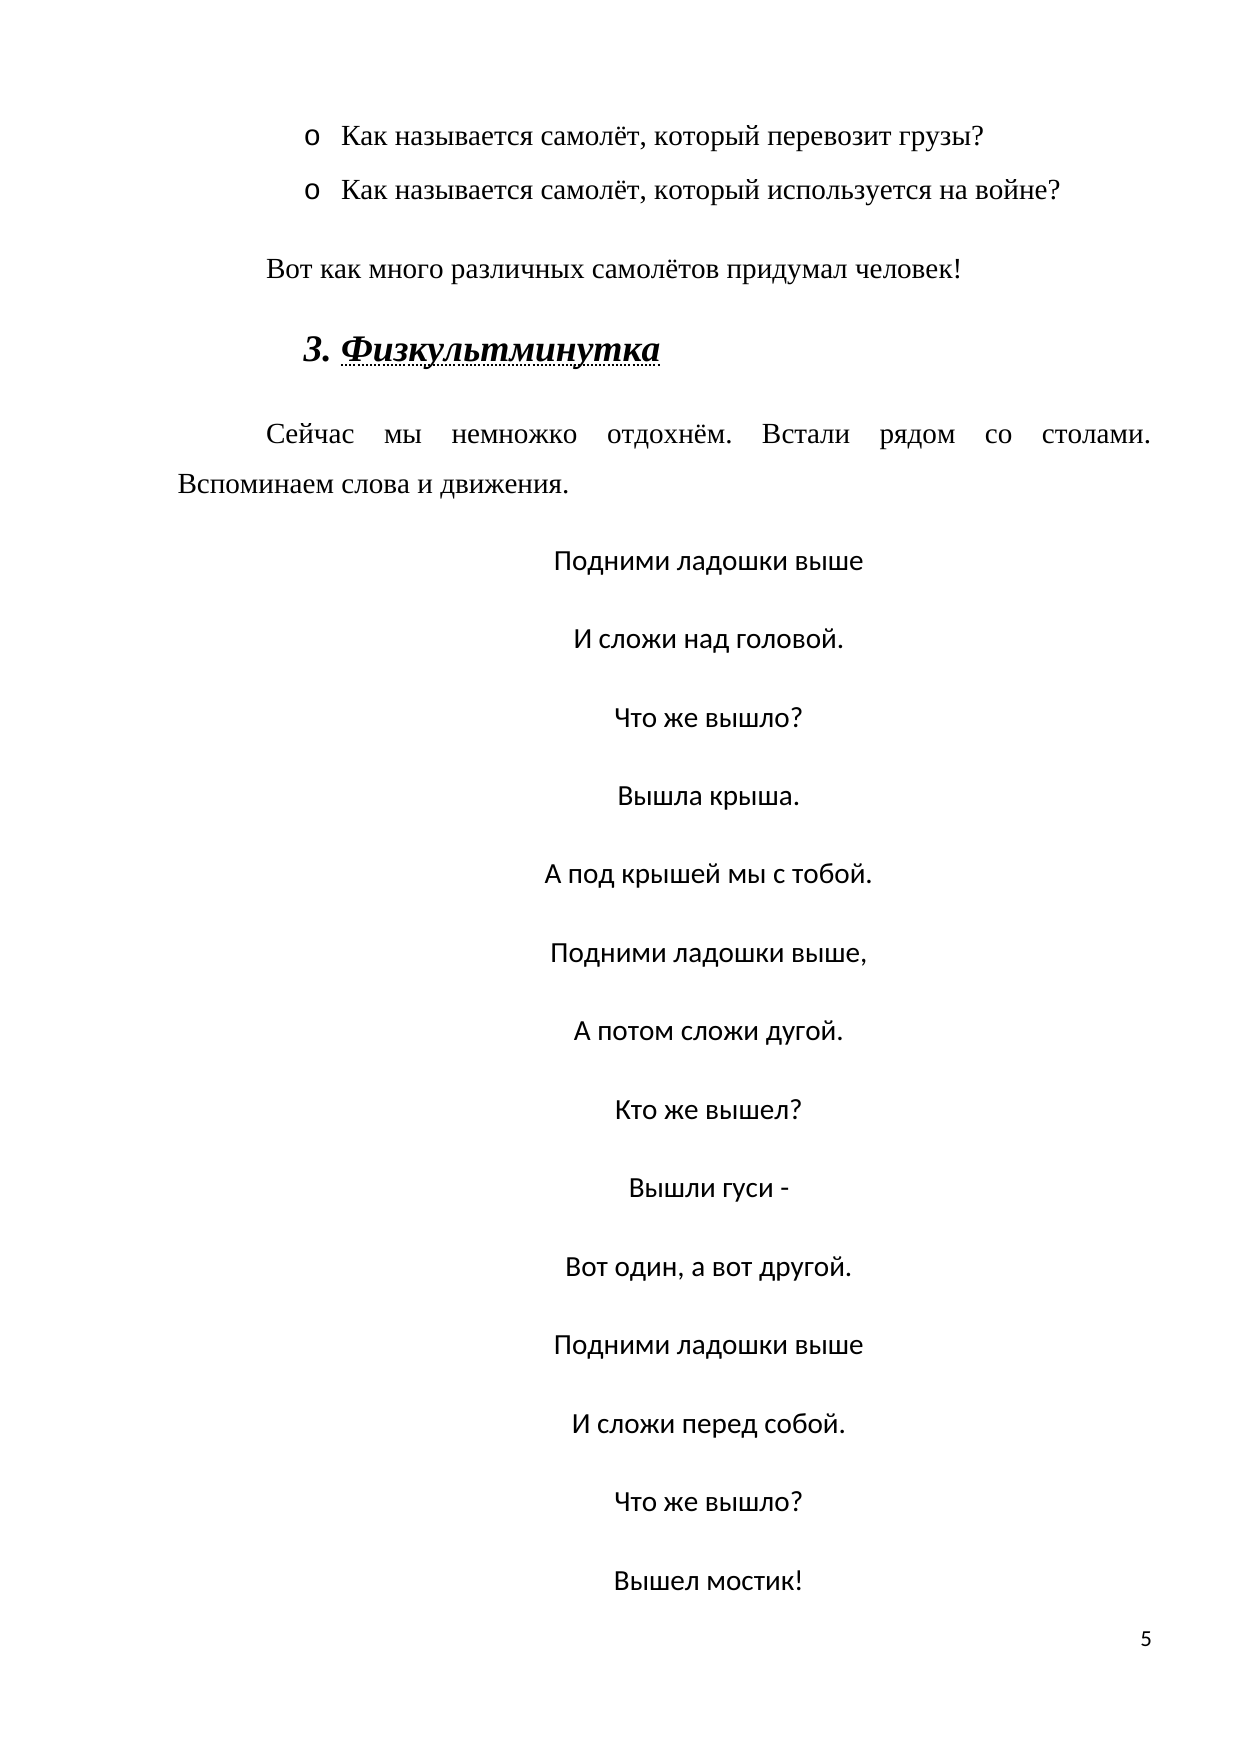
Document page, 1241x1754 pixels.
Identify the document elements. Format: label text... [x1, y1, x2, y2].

text Вышла крыша. [177, 777, 1152, 813]
list Как называется самолёт, который перевозит грузы? [303, 118, 1152, 154]
text Подними ладошки выше [177, 542, 1152, 577]
text Вышел мостик! [177, 1562, 1152, 1597]
list Физкультминутка [303, 327, 1152, 370]
text Вот один, а вот другой. [177, 1248, 1152, 1283]
text Что же вышло? [177, 1483, 1152, 1519]
text Подними ладошки выше, [177, 934, 1152, 970]
text И сложи над головой. [177, 620, 1152, 656]
text Сейчас мы немножко отдохнём. Встали рядом со столами. Вспоминаем слова и движения. [177, 416, 1152, 500]
text Вышли гуси - [177, 1169, 1152, 1205]
text Кто же вышел? [177, 1091, 1152, 1127]
text Подними ладошки выше [177, 1326, 1152, 1362]
text А под крышей мы с тобой. [177, 856, 1152, 891]
list Как называется самолёт, который используется на войне? [303, 172, 1152, 208]
text Что же вышло? [177, 699, 1152, 734]
text И сложи перед собой. [177, 1405, 1152, 1440]
text А потом сложи дугой. [177, 1012, 1152, 1048]
text Вот как много различных самолётов придумал человек! [177, 251, 1152, 285]
